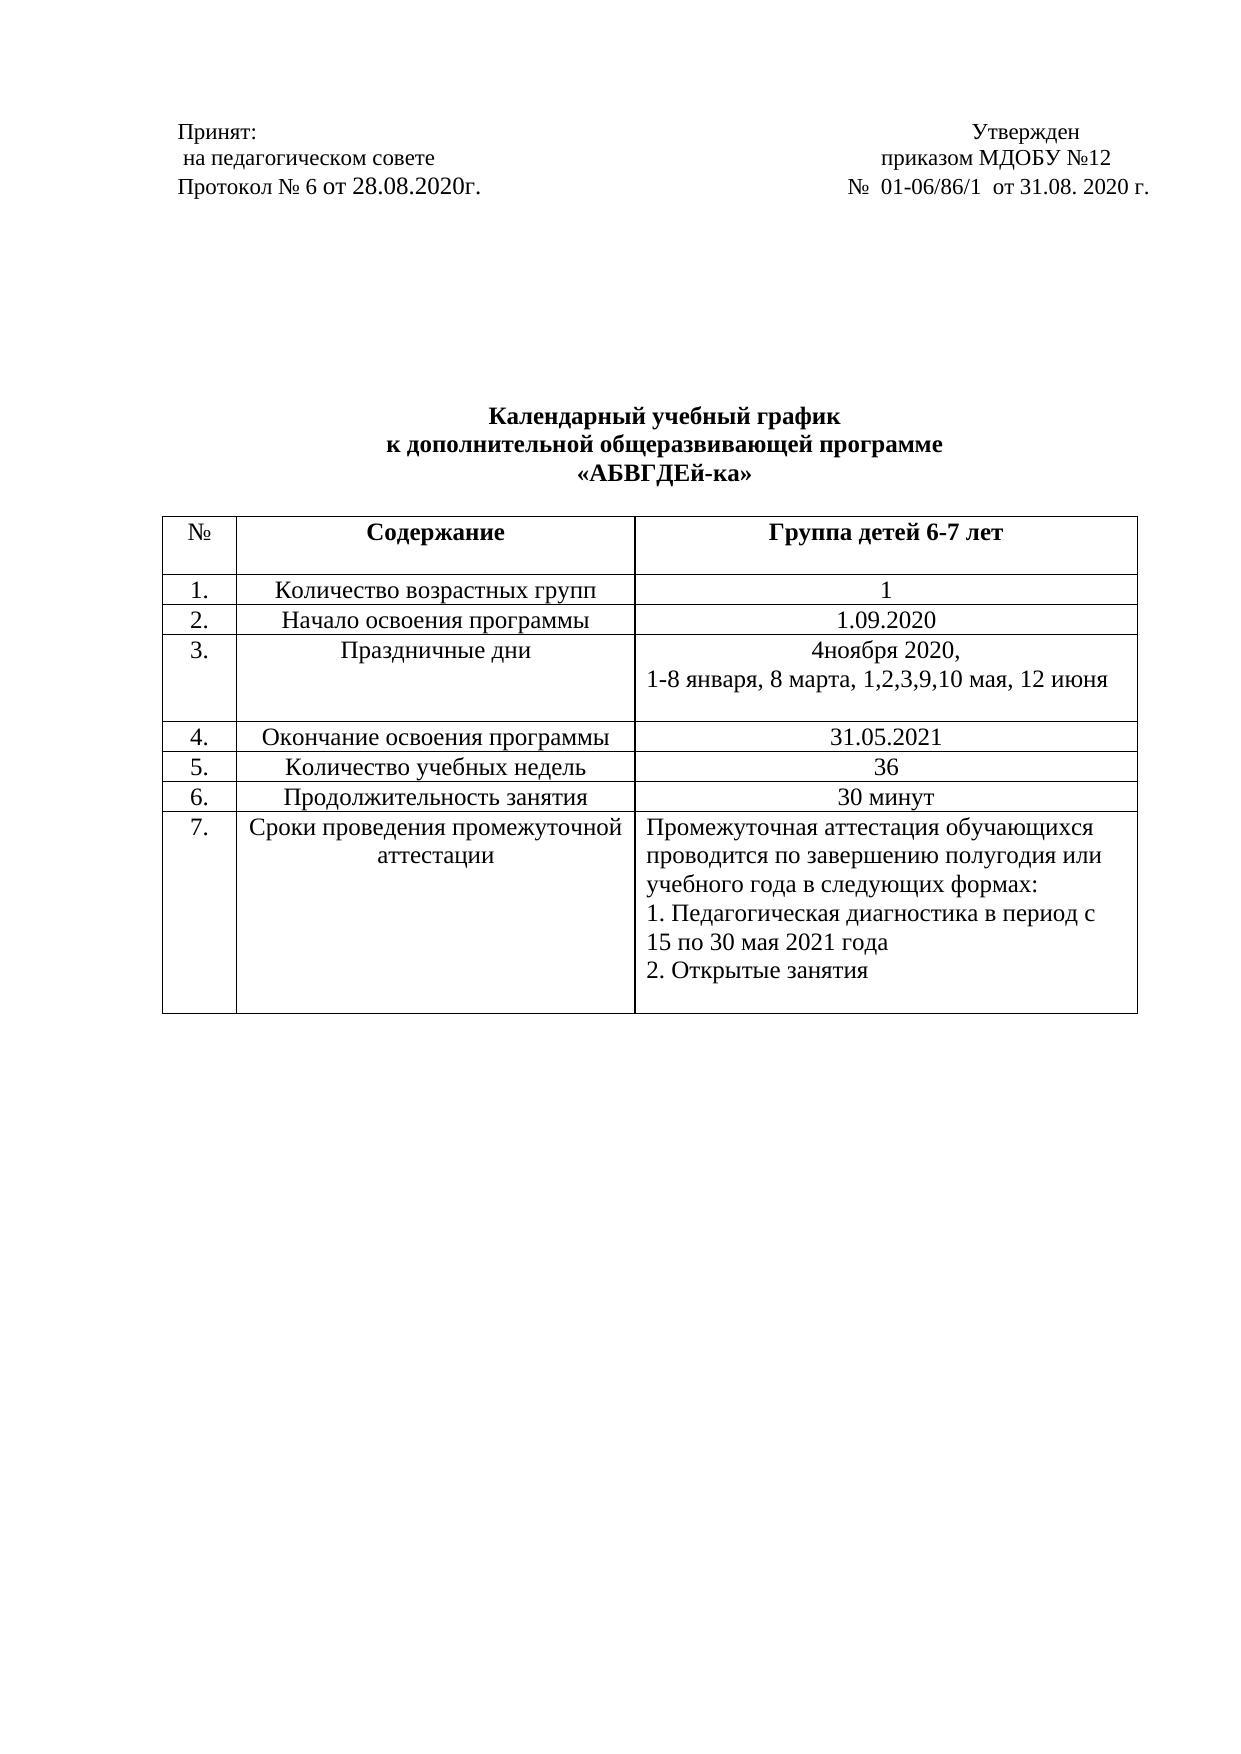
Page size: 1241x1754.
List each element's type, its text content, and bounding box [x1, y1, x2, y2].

table_header № [163, 517, 236, 574]
table_cell 4. [163, 722, 236, 751]
table_cell 31.05.2021 [636, 722, 1137, 751]
table_cell Продолжительность занятия [237, 782, 634, 811]
table_cell 4ноября 2020, 1-8 января, 8 марта, 1,2,3,9,10 мая, 12 июня [636, 635, 1137, 721]
table_cell 2. [163, 605, 236, 634]
text Принят: Утвержден [118, 118, 1152, 144]
table_cell Сроки проведения промежуточной аттестации [237, 812, 634, 1013]
text Протокол № 6 от 28.08.2020г. № 01-06/86/1 от 31.08. 2020 г. [118, 171, 1152, 199]
table_cell Праздничные дни [237, 635, 634, 721]
table_cell 30 минут [636, 782, 1137, 811]
table_cell Начало освоения программы [237, 605, 634, 634]
table_cell Окончание освоения программы [237, 722, 634, 751]
table_cell 5. [163, 752, 236, 781]
table_cell 3. [163, 635, 236, 721]
table_cell 1.09.2020 [636, 605, 1137, 634]
table_header Группа детей 6-7 лет [636, 517, 1137, 574]
table_cell Количество учебных недель [237, 752, 634, 781]
table_cell Количество возрастных групп [237, 575, 634, 604]
table_cell Промежуточная аттестация обучающихся проводится по завершению полугодия или учебного года в следующих формах: 1. Педагогическая диагностика в период с 15 по 30 мая 2021 года 2. Открытые занятия [636, 812, 1137, 1013]
text на педагогическом совете приказом МДОБУ №12 [118, 144, 1152, 171]
table_cell 36 [636, 752, 1137, 781]
text Календарный учебный график [177, 401, 1152, 429]
text «АБВГДЕй-ка» [177, 458, 1152, 487]
table_header Содержание [237, 517, 634, 574]
table_cell 1. [163, 575, 236, 604]
text к дополнительной общеразвивающей программе [177, 429, 1152, 458]
table_cell 1 [636, 575, 1137, 604]
table_cell 6. [163, 782, 236, 811]
table_cell 7. [163, 812, 236, 1013]
